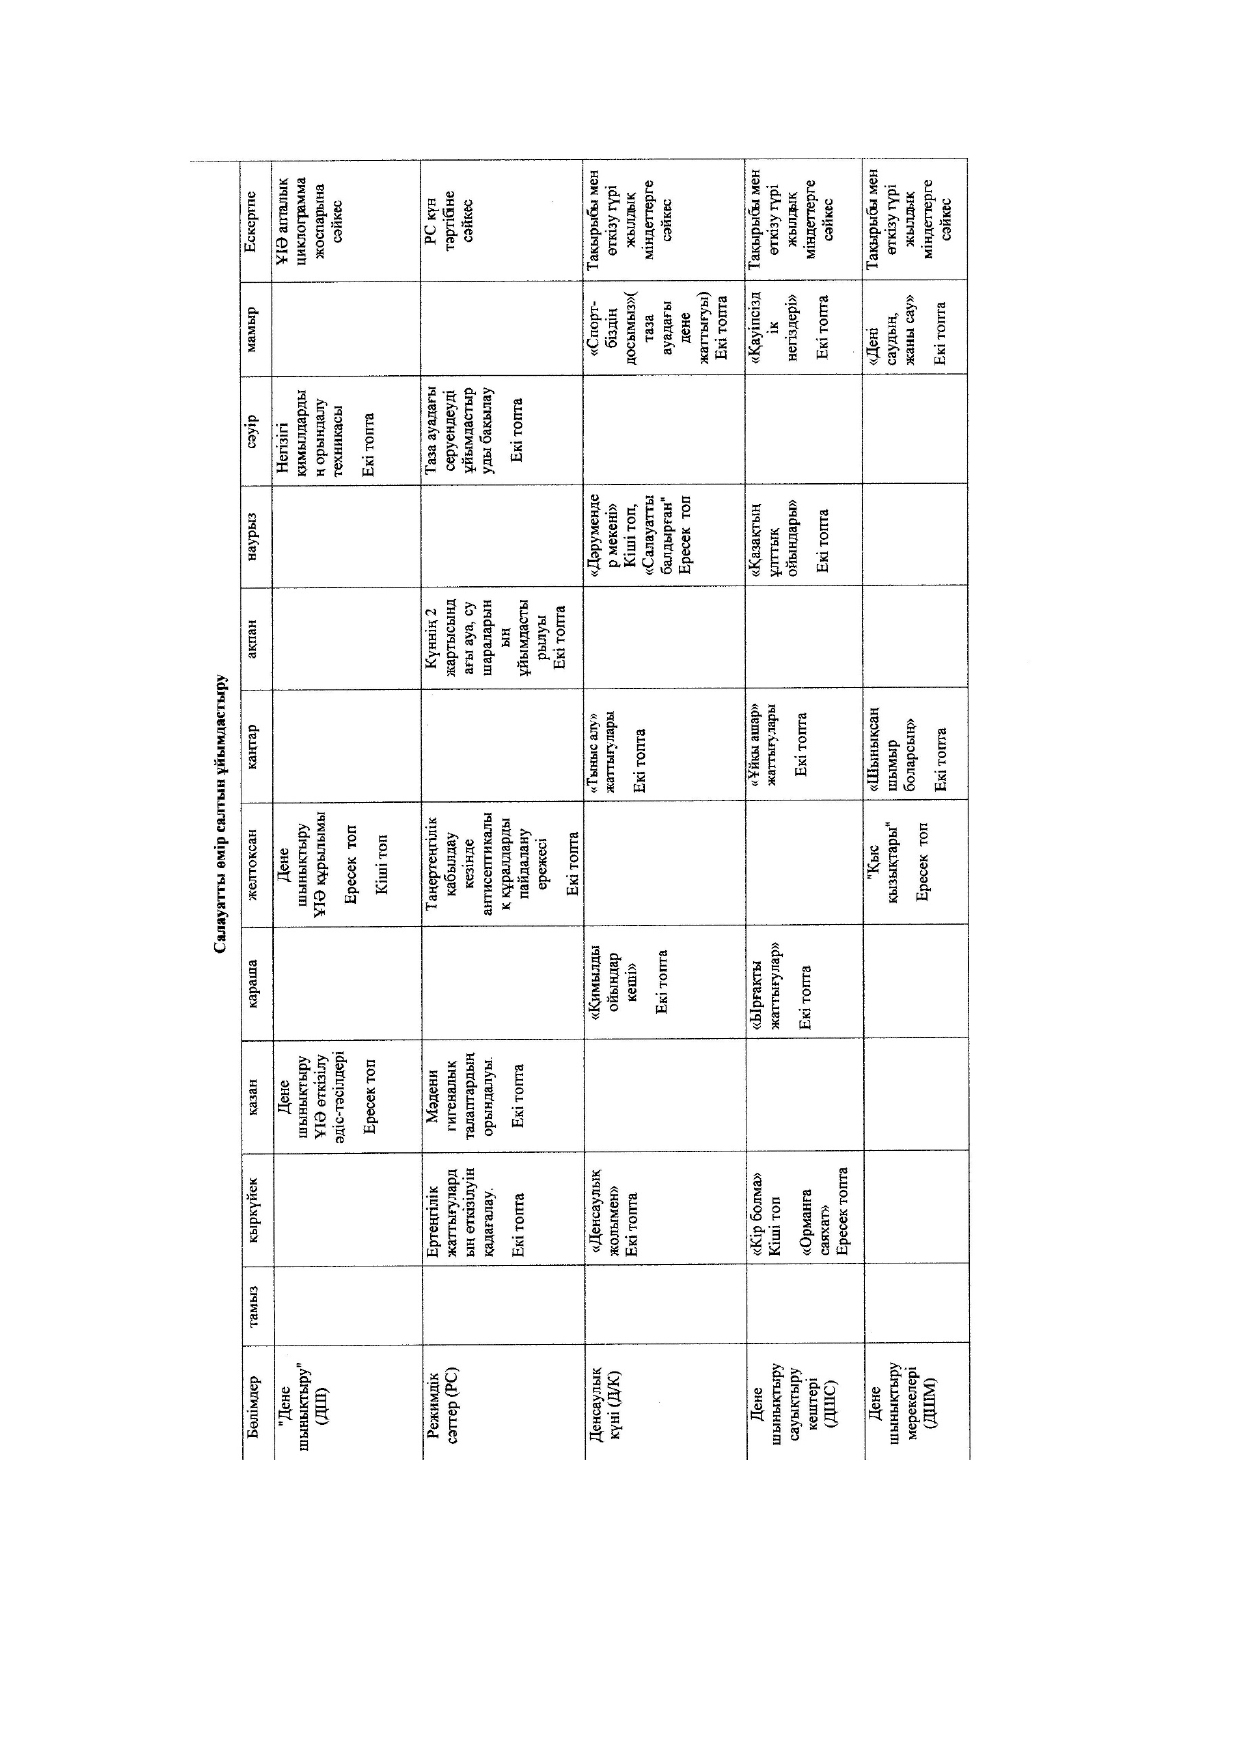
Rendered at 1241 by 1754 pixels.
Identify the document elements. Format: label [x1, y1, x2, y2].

picture [177, 118, 1152, 1460]
